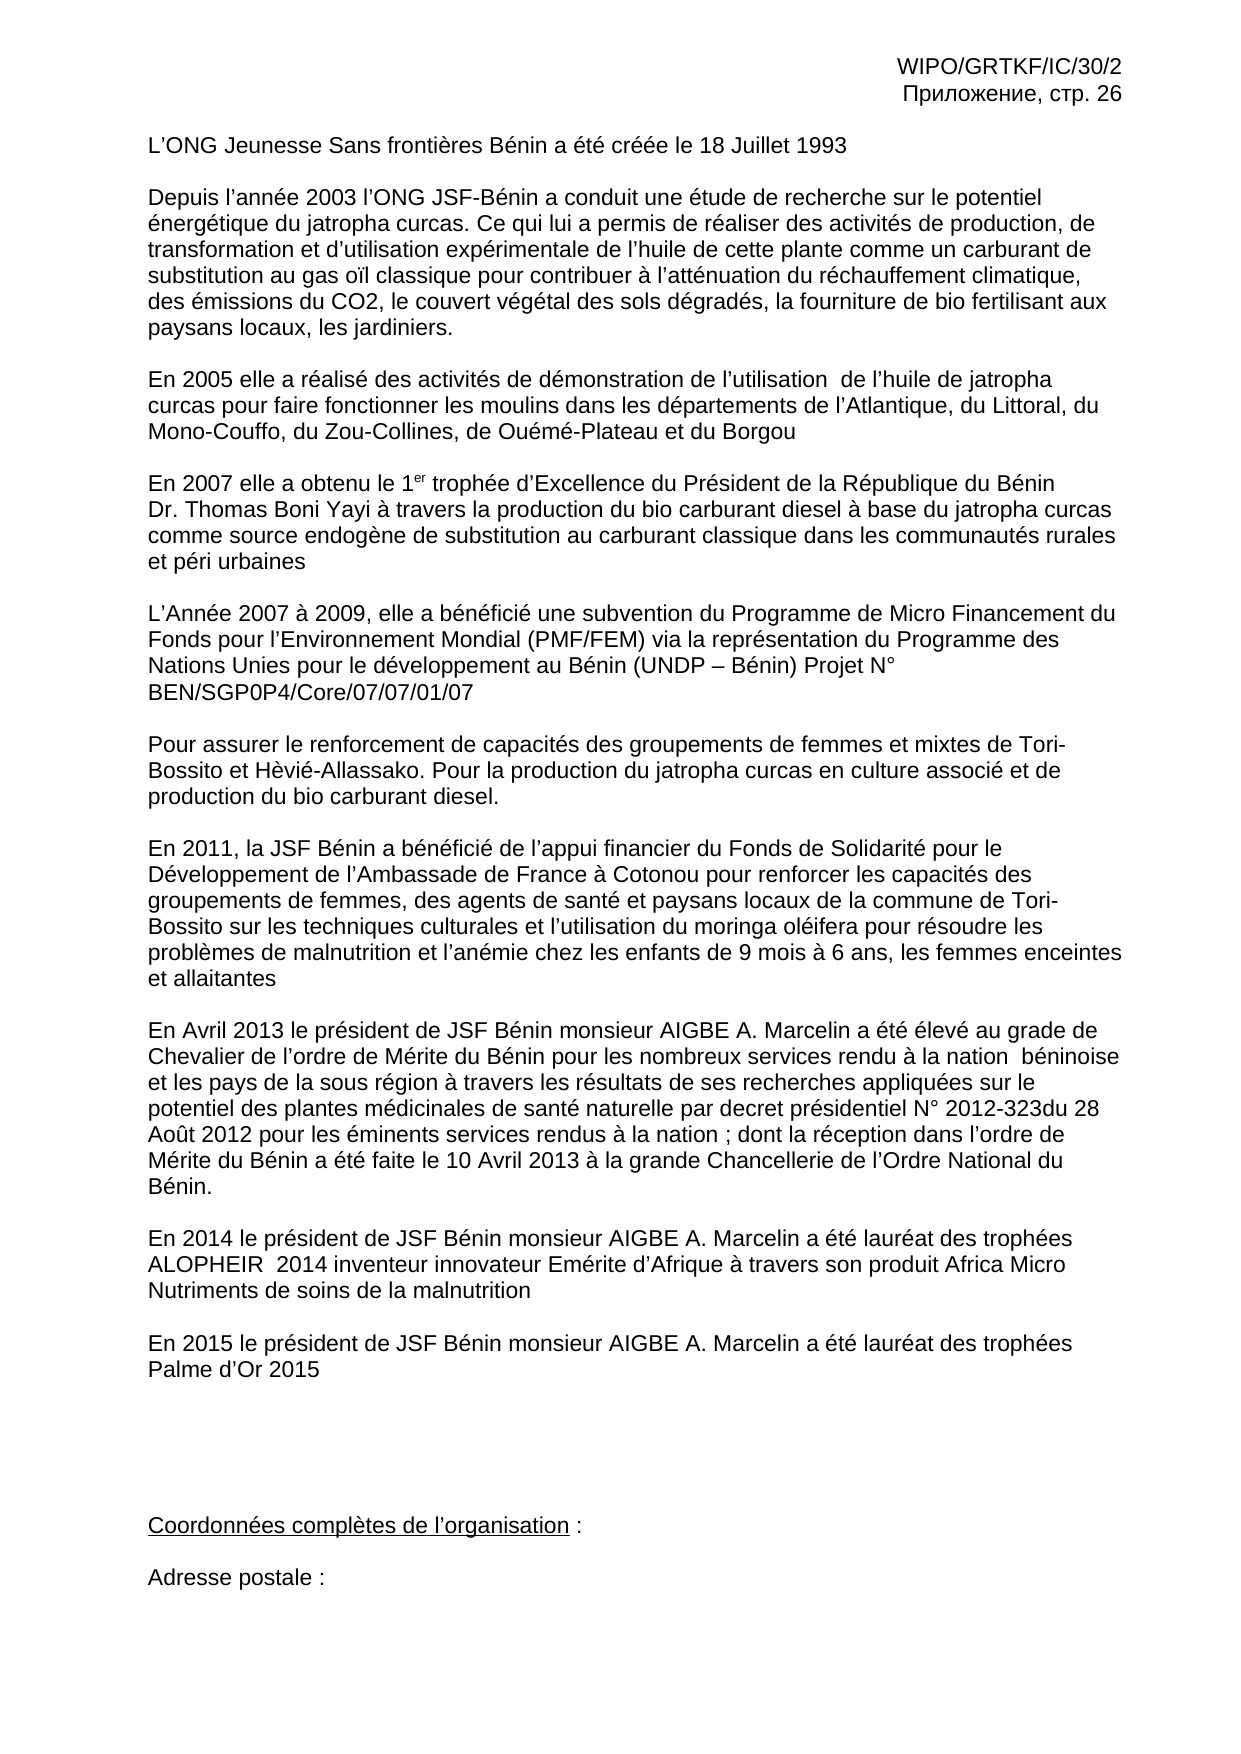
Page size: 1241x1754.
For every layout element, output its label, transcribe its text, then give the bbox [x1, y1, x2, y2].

text En Avril 2013 le président de JSF Bénin monsieur AIGBE A. Marcelin a été élevé au grade de Chevalier de l’ordre de Mérite du Bénin pour les nombreux services rendu à la nation béninoise et les pays de la sous région à travers les résultats de ses recherches appliquées sur le potentiel des plantes médicinales de santé naturelle par decret présidentiel N° 2012-323du 28 Août 2012 pour les éminents services rendus à la nation ; dont la réception dans l’ordre de Mérite du Bénin a été faite le 10 Avril 2013 à la grande Chancellerie de l’Ordre National du Bénin. [148, 1018, 1124, 1200]
text En 2005 elle a réalisé des activités de démonstration de l’utilisation de l’huile de jatropha curcas pour faire fonctionner les moulins dans les départements de l’Atlantique, du Littoral, du Mono-Couffo, du Zou-Collines, de Ouémé-Plateau et du Borgou [148, 367, 1124, 445]
text En 2014 le président de JSF Bénin monsieur AIGBE A. Marcelin a été lauréat des trophées ALOPHEIR 2014 inventeur innovateur Emérite d’Afrique à travers son produit Africa Micro Nutriments de soins de la malnutrition [148, 1226, 1124, 1304]
text L’Année 2007 à 2009, elle a bénéficié une subvention du Programme de Micro Financement du Fonds pour l’Environnement Mondial (PMF/FEM) via la représentation du Programme des Nations Unies pour le développement au Bénin (UNDP – Bénin) Projet N° BEN/SGP0P4/Core/07/07/01/07 [148, 601, 1124, 705]
text Adresse postale : [148, 1564, 1124, 1591]
text Coordonnées complètes de l’organisation : [148, 1512, 1124, 1538]
text En 2015 le président de JSF Bénin monsieur AIGBE A. Marcelin a été lauréat des trophées Palme d’Or 2015 [148, 1330, 1124, 1382]
text En 2007 elle a obtenu le 1er trophée d’Excellence du Président de la République du Bénin Dr. Thomas Boni Yayi à travers la production du bio carburant diesel à base du jatropha curcas comme source endogène de substitution au carburant classique dans les communautés rurales et péri urbaines [148, 471, 1124, 575]
text En 2011, la JSF Bénin a bénéficié de l’appui financier du Fonds de Solidarité pour le Développement de l’Ambassade de France à Cotonou pour renforcer les capacités des groupements de femmes, des agents de santé et paysans locaux de la commune de Tori-Bossito sur les techniques culturales et l’utilisation du moringa oléifera pour résoudre les problèmes de malnutrition et l’anémie chez les enfants de 9 mois à 6 ans, les femmes enceintes et allaitantes [148, 835, 1124, 992]
text Pour assurer le renforcement de capacités des groupements de femmes et mixtes de Tori-Bossito et Hèvié-Allassako. Pour la production du jatropha curcas en culture associé et de production du bio carburant diesel. [148, 731, 1124, 809]
text Depuis l’année 2003 l’ONG JSF-Bénin a conduit une étude de recherche sur le potentiel énergétique du jatropha curcas. Ce qui lui a permis de réaliser des activités de production, de transformation et d’utilisation expérimentale de l’huile de cette plante comme un carburant de substitution au gas oïl classique pour contribuer à l’atténuation du réchauffement climatique, des émissions du CO2, le couvert végétal des sols dégradés, la fourniture de bio fertilisant aux paysans locaux, les jardiniers. [148, 184, 1124, 341]
text L’ONG Jeunesse Sans frontières Bénin a été créée le 18 Juillet 1993 [148, 132, 1124, 158]
